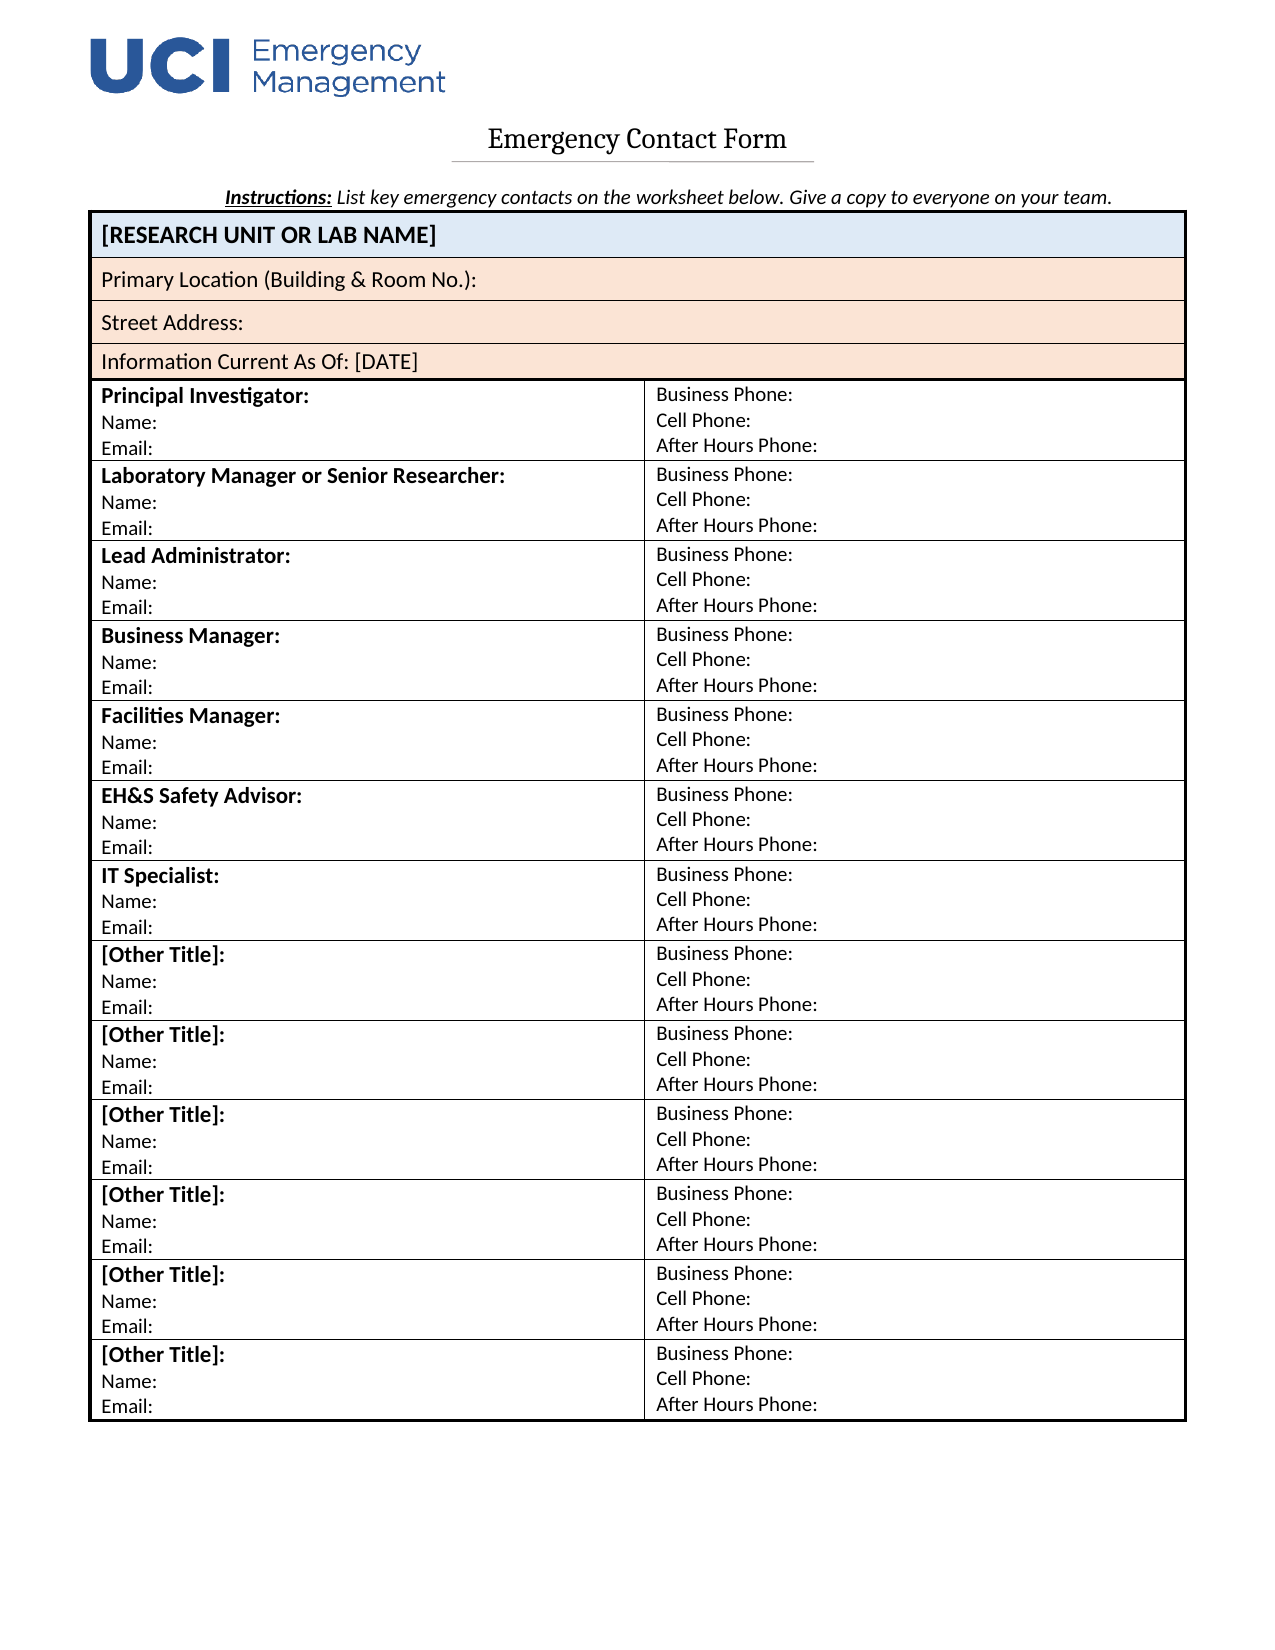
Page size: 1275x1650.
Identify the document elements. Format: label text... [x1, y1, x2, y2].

table_cell [Other Title]: Name: Email: [92, 1260, 644, 1339]
table_cell [Other Title]: Name: Email: [92, 1021, 644, 1099]
text Instructions: List key emergency contacts on the worksheet below. Give a copy to everyone on your team. [150, 184, 1125, 209]
table_cell Principal Investigator: Name: Email: [92, 381, 644, 460]
table_cell Business Phone: Cell Phone: After Hours Phone: [645, 1180, 1184, 1259]
table_cell Business Phone: Cell Phone: After Hours Phone: [645, 621, 1184, 700]
table_cell [Other Title]: Name: Email: [92, 941, 644, 1019]
table_cell EH&S Safety Advisor: Name: Email: [92, 781, 644, 860]
table_cell Business Phone: Cell Phone: After Hours Phone: [645, 1340, 1184, 1419]
table_cell Business Phone: Cell Phone: After Hours Phone: [645, 941, 1184, 1019]
table_cell [Other Title]: Name: Email: [92, 1180, 644, 1259]
table_cell Business Phone: Cell Phone: After Hours Phone: [645, 701, 1184, 780]
table_cell Business Phone: Cell Phone: After Hours Phone: [645, 381, 1184, 460]
table_cell Business Phone: Cell Phone: After Hours Phone: [645, 781, 1184, 860]
table_cell Primary Location (Building & Room No.): [92, 258, 1184, 300]
table_cell Facilities Manager: Name: Email: [92, 701, 644, 780]
table_cell Business Phone: Cell Phone: After Hours Phone: [645, 541, 1184, 620]
table_cell Information Current As Of: [DATE] [92, 344, 1184, 378]
table_cell Laboratory Manager or Senior Researcher: Name: Email: [92, 461, 644, 540]
table_cell Business Phone: Cell Phone: After Hours Phone: [645, 861, 1184, 939]
table_cell Business Manager: Name: Email: [92, 621, 644, 700]
picture [90, 37, 446, 97]
table_cell Business Phone: Cell Phone: After Hours Phone: [645, 461, 1184, 540]
table_cell [Other Title]: Name: Email: [92, 1100, 644, 1179]
table_cell Lead Administrator: Name: Email: [92, 541, 644, 620]
table_cell Business Phone: Cell Phone: After Hours Phone: [645, 1021, 1184, 1099]
table_header [RESEARCH UNIT OR LAB NAME] [92, 213, 1184, 257]
table_cell [Other Title]: Name: Email: [92, 1340, 644, 1419]
table_cell Street Address: [92, 301, 1184, 343]
table_cell Business Phone: Cell Phone: After Hours Phone: [645, 1260, 1184, 1339]
table_cell IT Specialist: Name: Email: [92, 861, 644, 939]
text Emergency Contact Form [150, 122, 1125, 155]
table_cell Business Phone: Cell Phone: After Hours Phone: [645, 1100, 1184, 1179]
